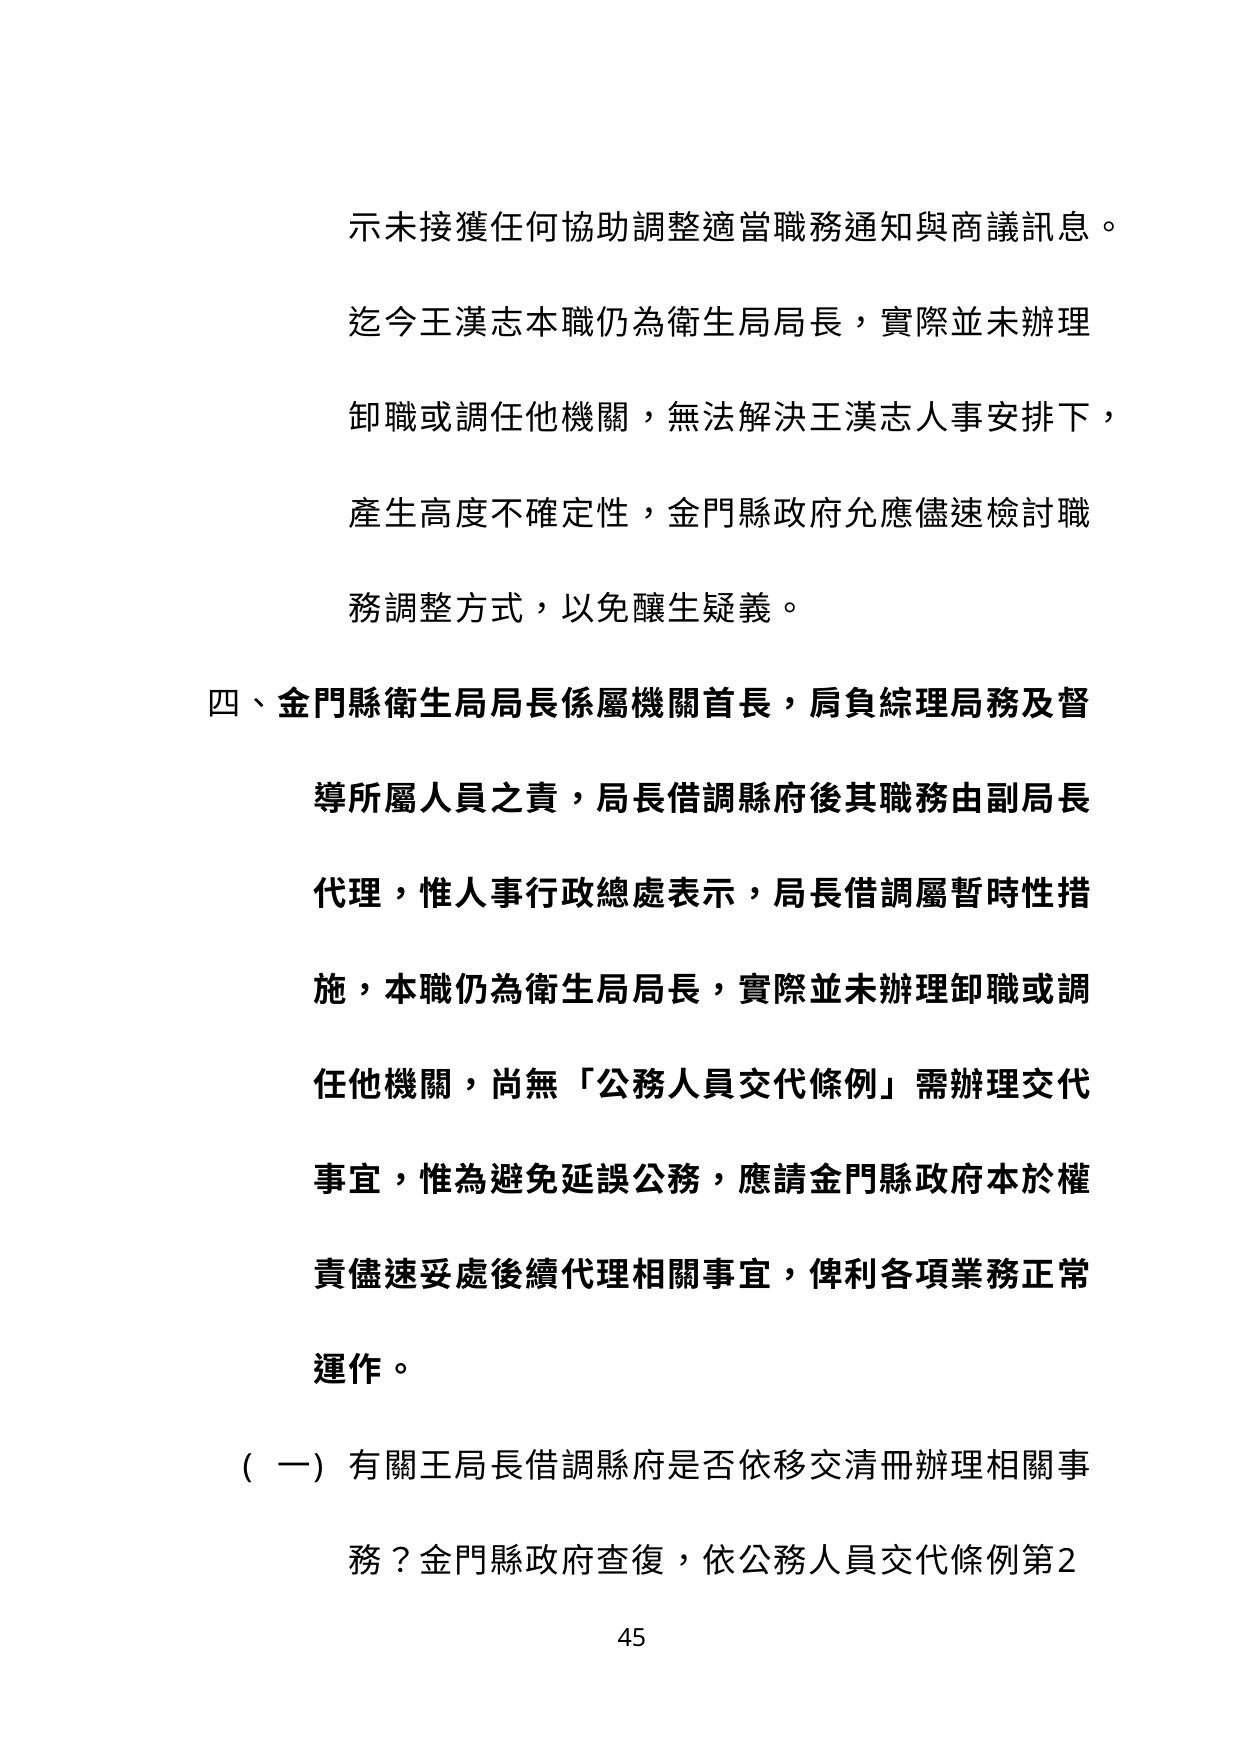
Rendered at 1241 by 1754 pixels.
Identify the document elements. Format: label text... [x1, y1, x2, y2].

subtitle 金門縣衛生局局長係屬機關首長，肩負綜理局務及督導所屬人員之責，局長借調縣府後其職務由副局長代理，惟人事行政總處表示，局長借調屬暫時性措施，本職仍為衛生局局長，實際並未辦理卸職或調任他機關，尚無「公務人員交代條例」需辦理交代事宜，惟為避免延誤公務，應請金門縣政府本於權責儘速妥處後續代理相關事宜，俾利各項業務正常運作。 [207, 653, 1092, 1415]
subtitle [242, 1415, 1092, 1605]
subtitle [242, 177, 1092, 653]
